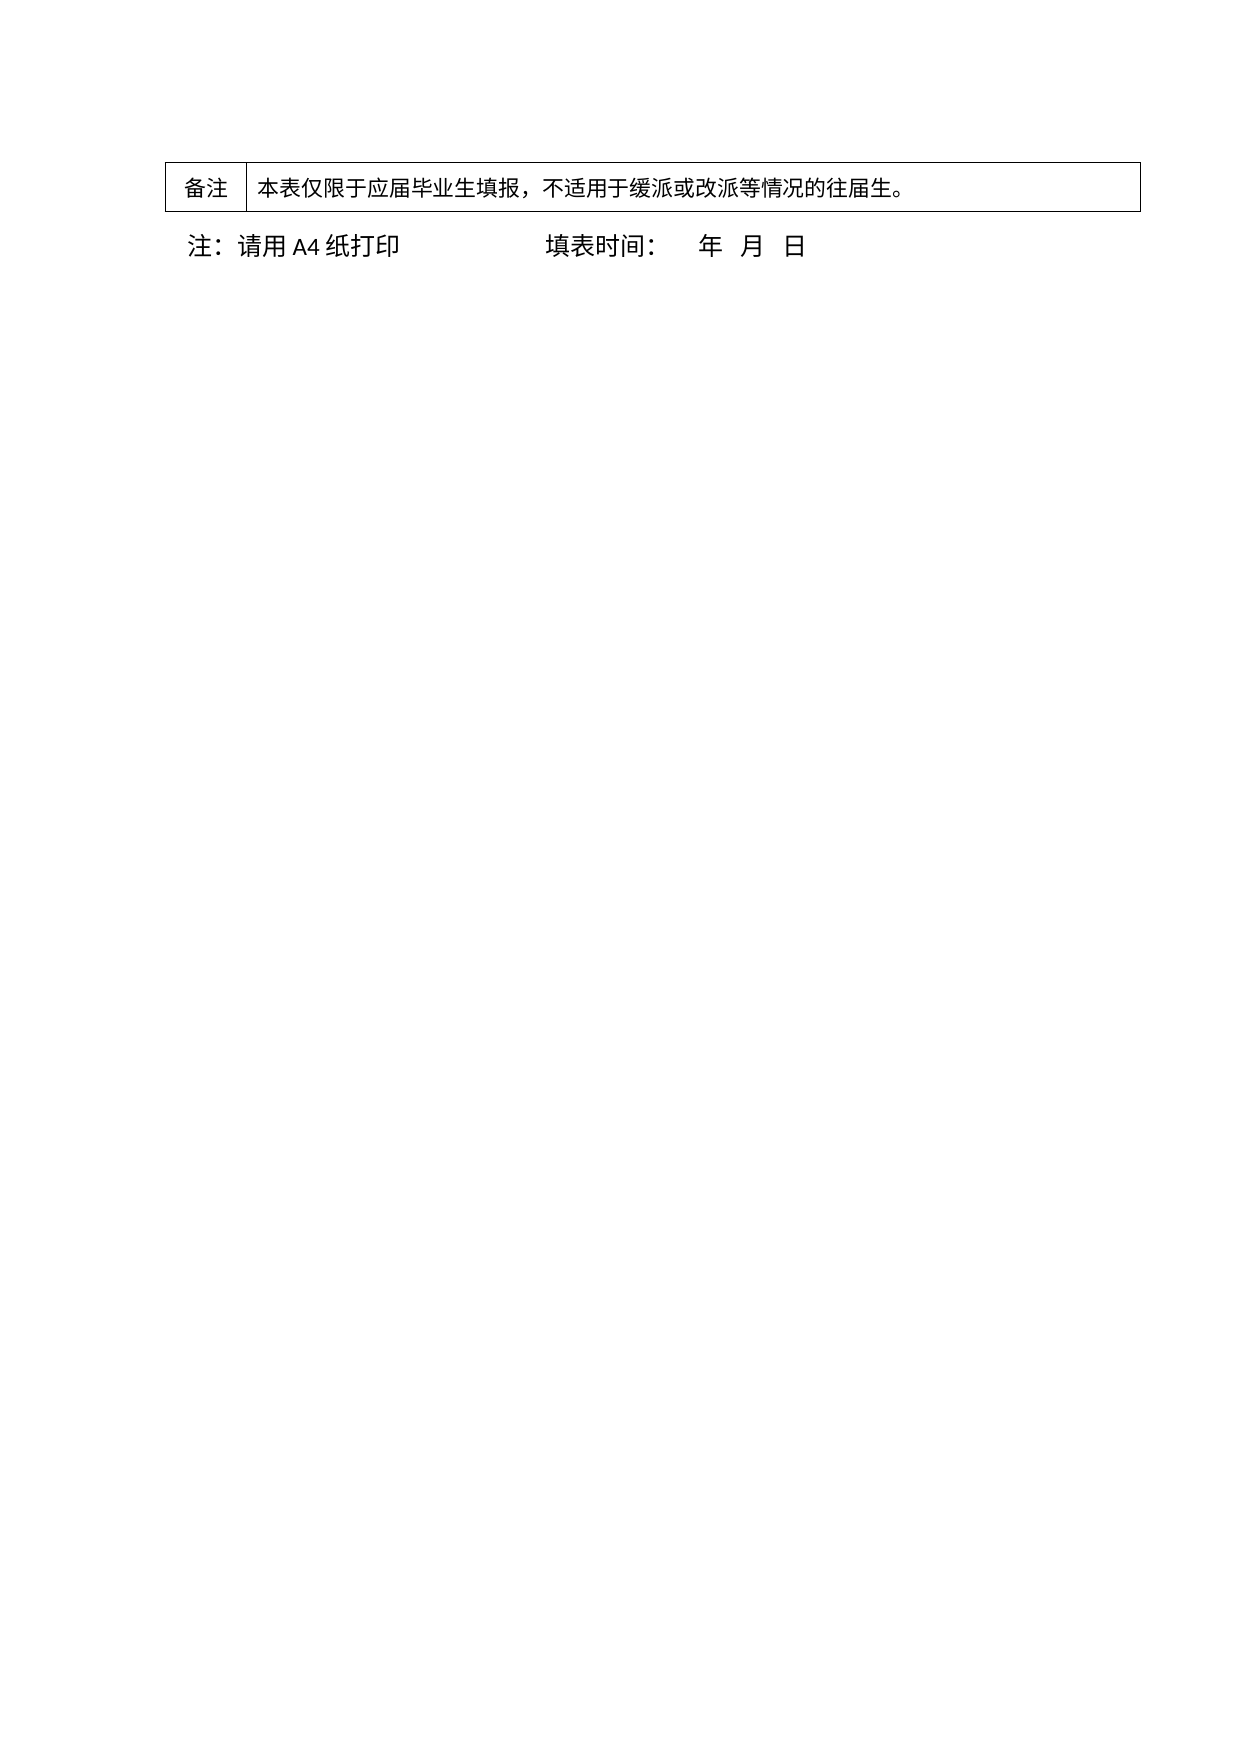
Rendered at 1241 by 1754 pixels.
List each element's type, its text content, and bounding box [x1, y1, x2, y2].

table_cell 备注 [166, 163, 246, 211]
text 注：请用A4纸打印 填表时间： 年 月 日 [187, 212, 1053, 277]
table_cell 本表仅限于应届毕业生填报，不适用于缓派或改派等情况的往届生。 [247, 163, 1140, 211]
